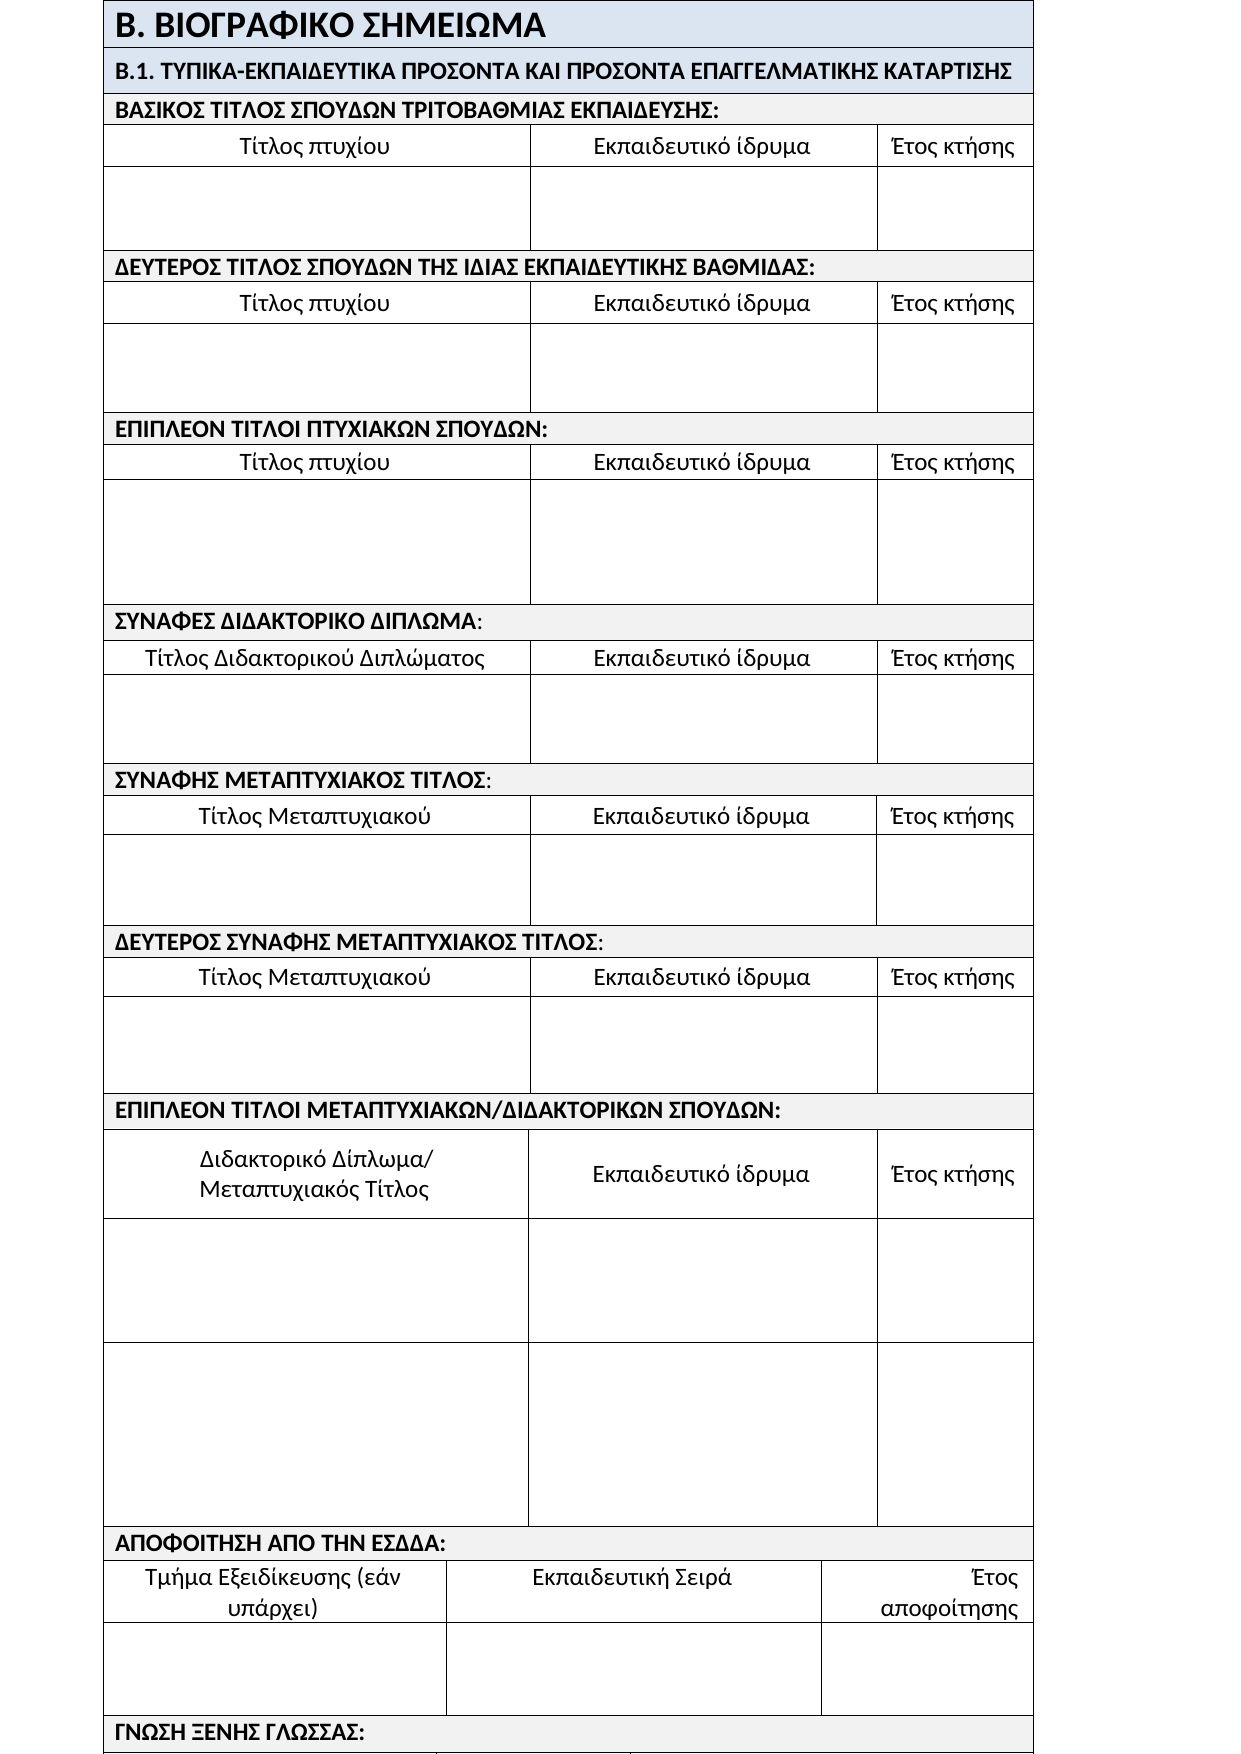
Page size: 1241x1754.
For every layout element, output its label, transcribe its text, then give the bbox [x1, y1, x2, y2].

table_cell ΔΕΥΤΕΡΟΣ ΤΙΤΛΟΣ ΣΠΟΥΔΩΝ ΤΗΣ ΙΔΙΑΣ ΕΚΠΑΙΔΕΥΤΙΚΗΣ ΒΑΘΜΙΔΑΣ: [104, 251, 1033, 281]
table_cell ΑΠΟΦΟΙΤΗΣΗ ΑΠΟ ΤΗΝ ΕΣΔΔΑ: [104, 1527, 1033, 1560]
table_cell ΒΑΣΙΚΟΣ ΤΙΤΛΟΣ ΣΠΟΥΔΩΝ ΤΡΙΤΟΒΑΘΜΙΑΣ ΕΚΠΑΙΔΕΥΣΗΣ: [104, 94, 1033, 124]
table_cell [878, 675, 1033, 763]
table_header Β. ΒΙΟΓΡΑΦΙΚΟ ΣΗΜΕΙΩΜΑ [104, 1, 1033, 47]
table_cell Εκπαιδευτικό ίδρυμα [531, 445, 877, 479]
table_cell ΓΝΩΣΗ ΞΕΝΗΣ ΓΛΩΣΣΑΣ: [104, 1716, 1033, 1752]
table_cell [529, 1219, 877, 1342]
table_cell Έτος κτήσης [878, 958, 1033, 996]
table_cell Εκπαιδευτικό ίδρυμα [531, 282, 877, 323]
table_cell Έτος κτήσης [878, 125, 1033, 166]
table_cell [878, 1219, 1033, 1342]
table_cell ΕΠΙΠΛΕΟΝ ΤΙΤΛΟΙ ΠΤΥΧΙΑΚΩΝ ΣΠΟΥΔΩΝ: [104, 413, 1033, 444]
table_cell Έτος κτήσης [878, 641, 1033, 673]
table_cell [878, 997, 1033, 1093]
table_cell Εκπαιδευτικό ίδρυμα [531, 958, 877, 996]
table_cell Τίτλος Μεταπτυχιακού [104, 796, 530, 834]
table_cell Εκπαιδευτικό ίδρυμα [531, 796, 876, 834]
table_cell Έτος κτήσης [878, 445, 1033, 479]
table_cell [878, 324, 1033, 412]
table_cell Εκπαιδευτική Σειρά [447, 1561, 821, 1622]
table_cell Εκπαιδευτικό ίδρυμα [529, 1130, 877, 1217]
table_cell Έτος κτήσης [877, 796, 1033, 834]
table_cell [447, 1623, 821, 1715]
table_cell Εκπαιδευτικό ίδρυμα [531, 125, 877, 166]
table_cell ΣΥΝΑΦΕΣ ΔΙΔΑΚΤΟΡΙΚΟ ΔΙΠΛΩΜΑ: [104, 605, 1033, 640]
table_cell [878, 480, 1033, 604]
table_cell [822, 1623, 1033, 1715]
table_cell [104, 997, 530, 1093]
table_cell Έτος αποφοίτησης [822, 1561, 1033, 1622]
table_cell [531, 480, 877, 604]
table_cell [104, 167, 530, 250]
table_cell [529, 1343, 877, 1526]
table_cell [878, 167, 1033, 250]
table_cell [531, 997, 877, 1093]
table_cell [531, 835, 876, 925]
table_cell [104, 1343, 528, 1526]
table_cell [531, 675, 877, 763]
table_cell [877, 835, 1033, 925]
table_cell [104, 1623, 446, 1715]
table_cell [104, 675, 530, 763]
table_cell [531, 324, 877, 412]
table_cell [878, 1343, 1033, 1526]
table_cell Τίτλος πτυχίου [104, 445, 530, 479]
table_cell Τμήμα Εξειδίκευσης (εάν υπάρχει) [104, 1561, 446, 1622]
table_cell ΕΠΙΠΛΕΟΝ ΤΙΤΛΟΙ ΜΕΤΑΠΤΥΧΙΑΚΩΝ/ΔΙΔΑΚΤΟΡΙΚΩΝ ΣΠΟΥΔΩΝ: [104, 1094, 1033, 1128]
table_cell Εκπαιδευτικό ίδρυμα [531, 641, 877, 673]
table_cell [104, 480, 530, 604]
table_cell Τίτλος Διδακτορικού Διπλώματος [104, 641, 530, 673]
table_cell [104, 324, 530, 412]
table_cell Τίτλος πτυχίου [104, 282, 530, 323]
table_cell Τίτλος Μεταπτυχιακού [104, 958, 530, 996]
table_cell Έτος κτήσης [878, 282, 1033, 323]
table_cell Διδακτορικό Δίπλωμα/ Μεταπτυχιακός Τίτλος [104, 1130, 528, 1217]
table_cell Τίτλος πτυχίου [104, 125, 530, 166]
table_cell Έτος κτήσης [878, 1130, 1033, 1217]
table_cell [104, 1219, 528, 1342]
table_cell [531, 167, 877, 250]
table_cell ΔΕΥΤΕΡΟΣ ΣΥΝΑΦΗΣ ΜΕΤΑΠΤΥΧΙΑΚΟΣ ΤΙΤΛΟΣ: [104, 926, 1033, 957]
table_cell Β.1. ΤΥΠΙΚΑ-ΕΚΠΑΙΔΕΥΤΙΚΑ ΠΡΟΣΟΝΤΑ ΚΑΙ ΠΡΟΣΟΝΤΑ ΕΠΑΓΓΕΛΜΑΤΙΚΗΣ ΚΑΤΑΡΤΙΣΗΣ [104, 48, 1033, 93]
table_cell [104, 835, 530, 925]
table_cell ΣΥΝΑΦΗΣ ΜΕΤΑΠΤΥΧΙΑΚΟΣ ΤΙΤΛΟΣ: [104, 764, 1033, 795]
